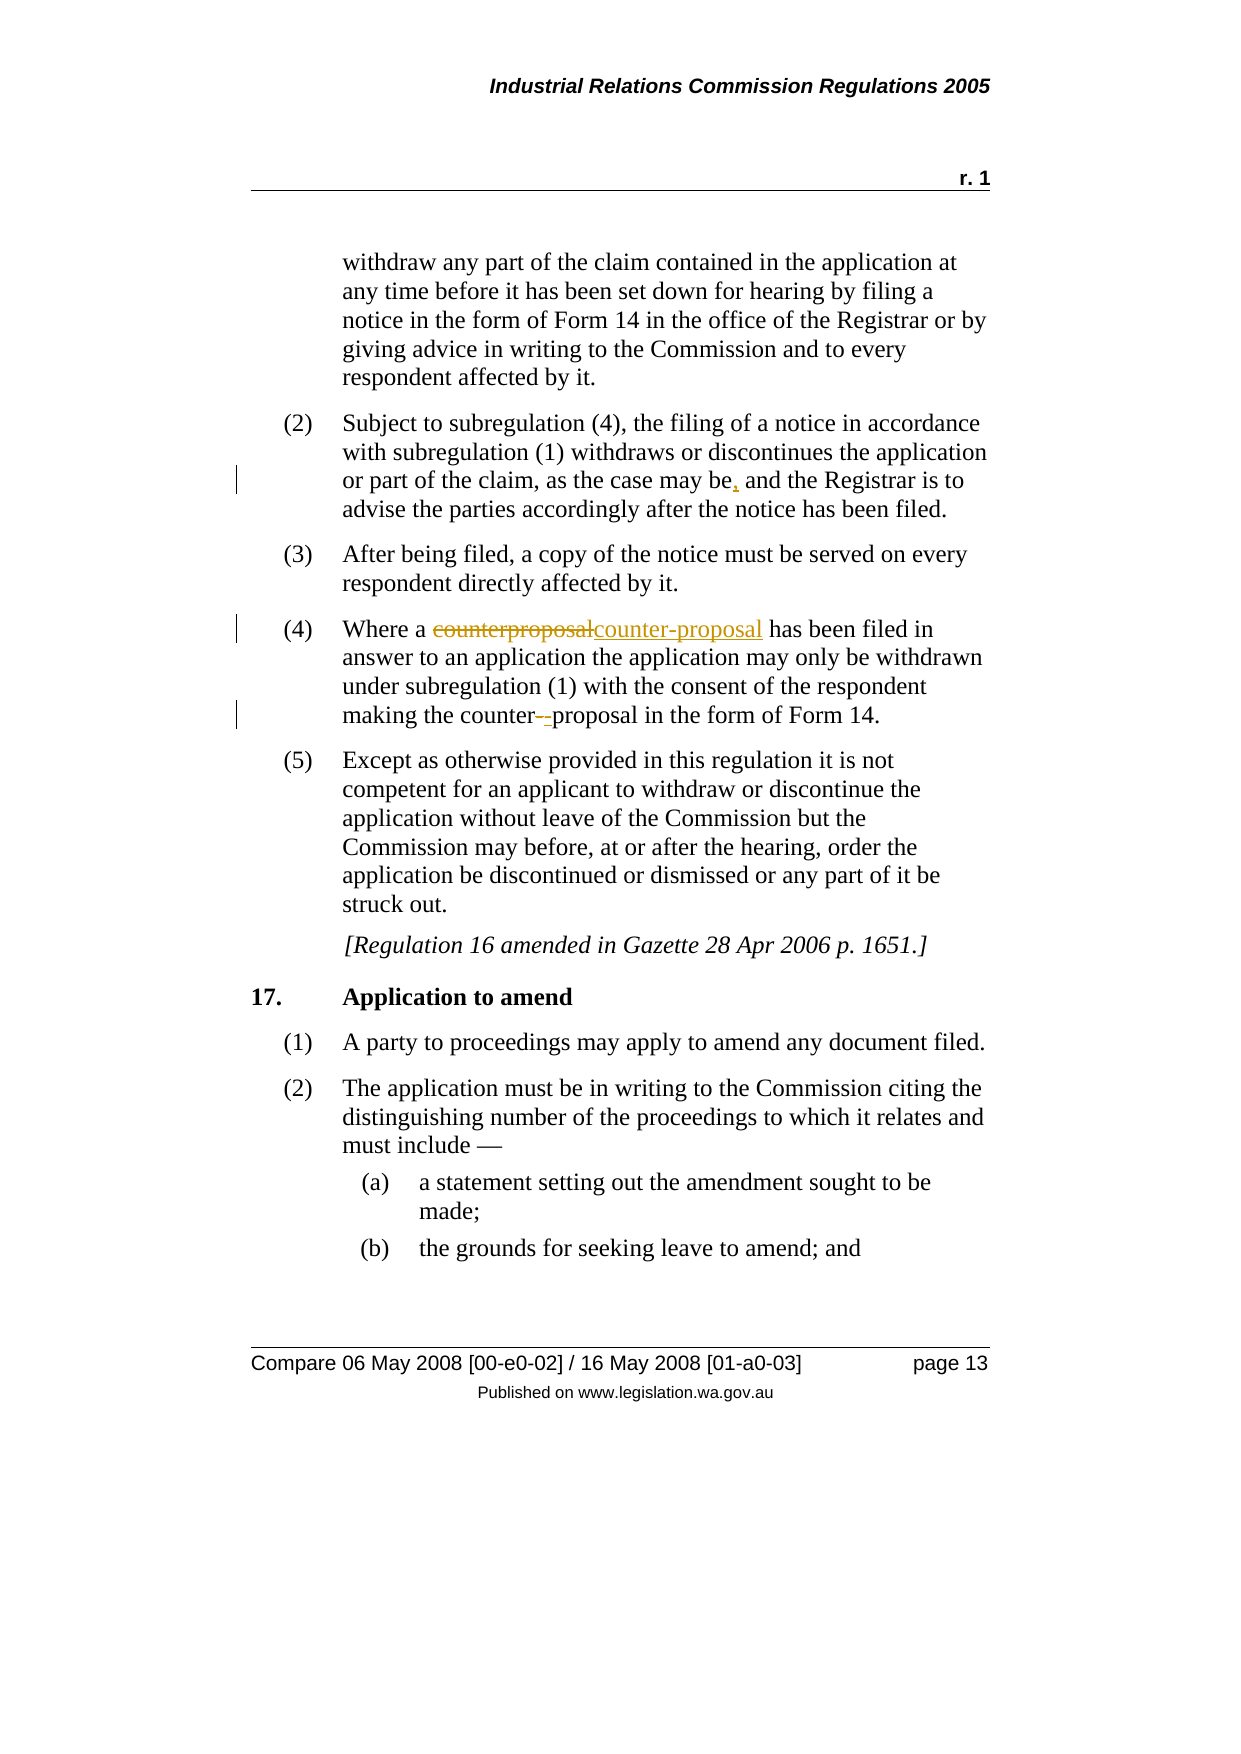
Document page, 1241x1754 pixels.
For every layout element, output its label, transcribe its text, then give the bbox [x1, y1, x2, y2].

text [251, 247, 990, 391]
text (a) a statement setting out the amendment sought to be made; [251, 1167, 990, 1225]
text (3) After being filed, a copy of the notice must be served on every respondent directly affected by it. [251, 539, 990, 597]
text (1) A party to proceedings may apply to amend any document filed. [251, 1027, 990, 1056]
subtitle 17. Application to amend [251, 982, 990, 1011]
text (4) Where a has been filed in answer to an application the application may only be withdrawn under subregulation (1) with the consent of the respondent making the counterproposal in the form of Form 14. [251, 614, 990, 729]
text (b) the grounds for seeking leave to amend; and [251, 1233, 990, 1262]
text [Regulation 16 amended in Gazette 28 Apr 2006 p. 1651.] [251, 930, 990, 959]
text (2) Subject to subregulation (4), the filing of a notice in accordance with subregulation (1) withdraws or discontinues the application or part of the claim, as the case may be and the Registrar is to advise the parties accordingly after the notice has been filed. [251, 408, 990, 523]
text (5) Except as otherwise provided in this regulation it is not competent for an applicant to withdraw or discontinue the application without leave of the Commission but the Commission may before, at or after the hearing, order the application be discontinued or dismissed or any part of it be struck out. [251, 745, 990, 918]
text (2) The application must be in writing to the Commission citing the distinguishing number of the proceedings to which it relates and must include — [251, 1073, 990, 1159]
